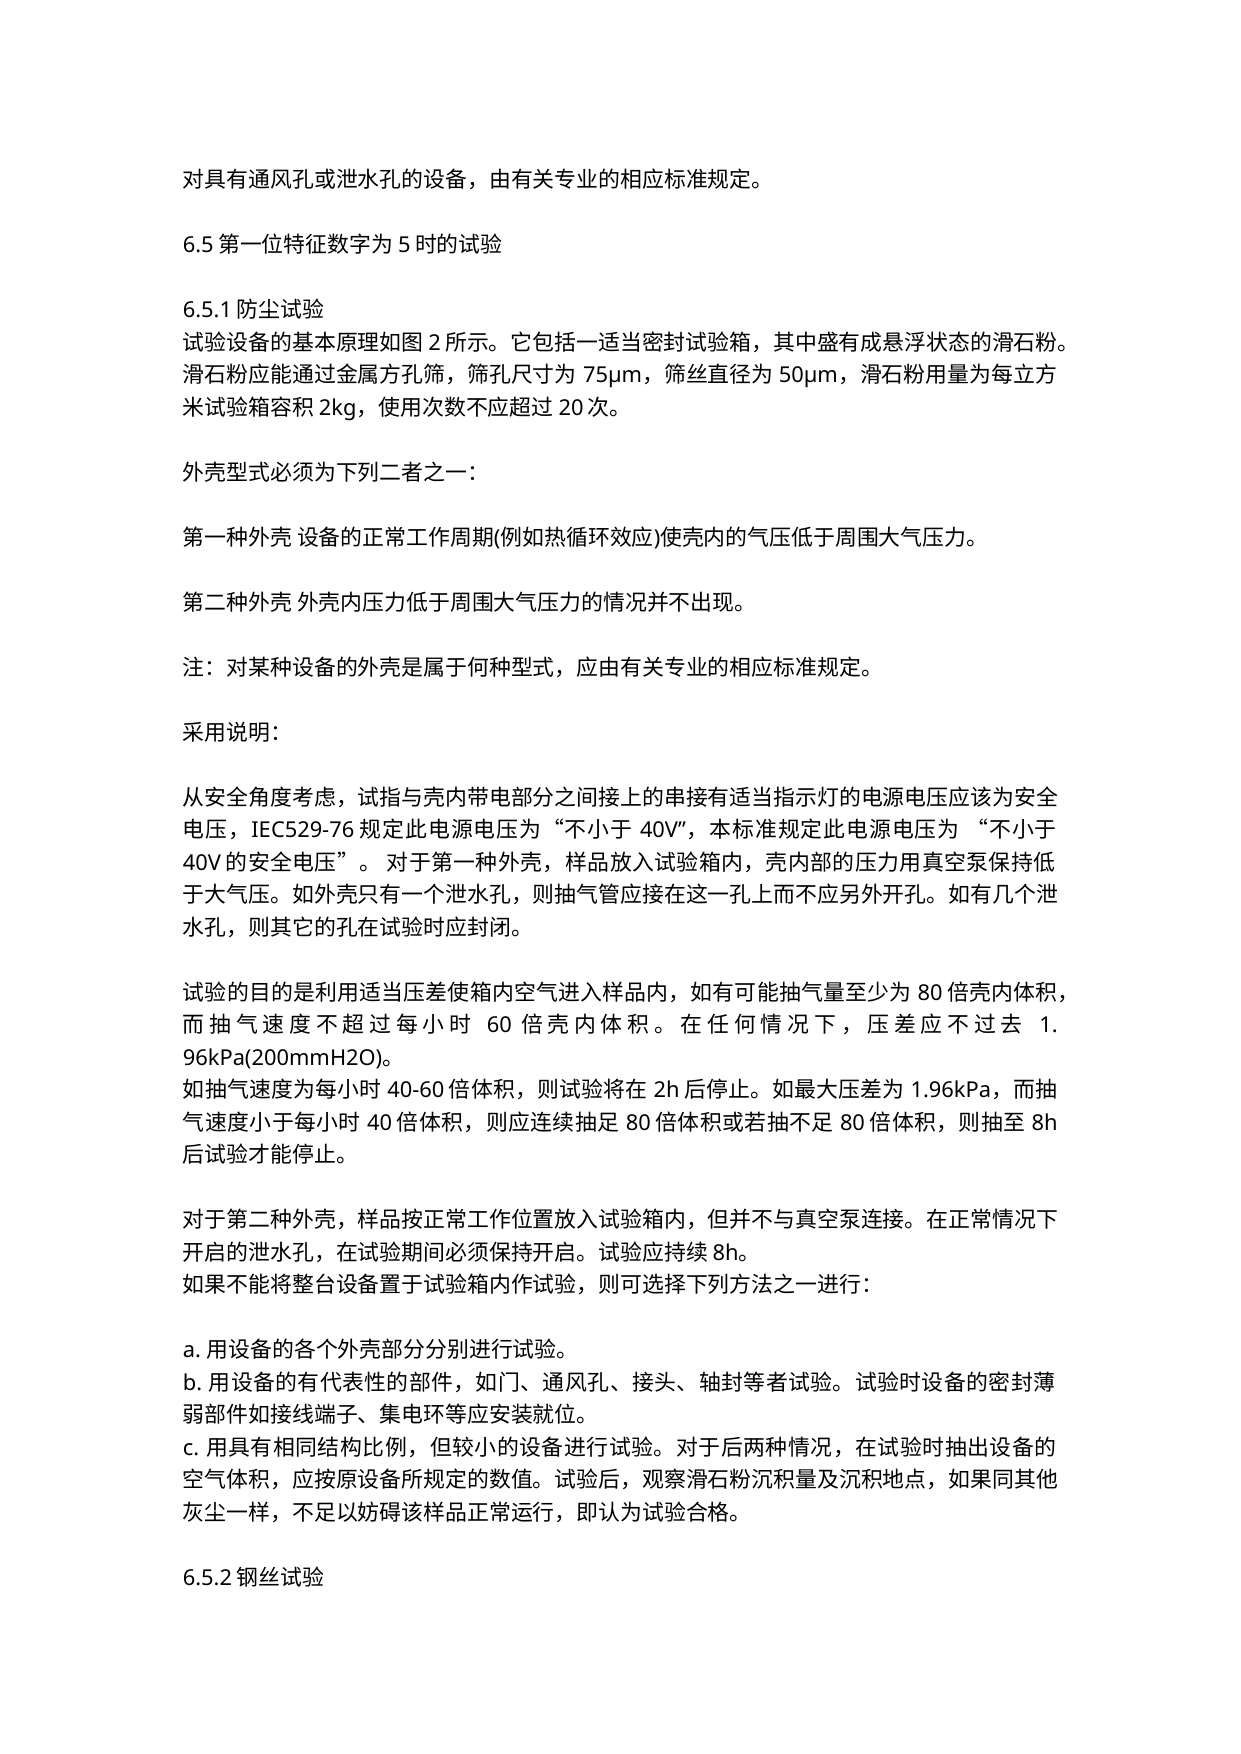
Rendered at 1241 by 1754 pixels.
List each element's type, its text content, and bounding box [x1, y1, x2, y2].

text 第一种外壳 设备的正常工作周期(例如热循环效应)使壳内的气压低于周围大气压力。 [183, 519, 1058, 552]
text 试验的目的是利用适当压差使箱内空气进入样品内，如有可能抽气量至少为 80倍壳内体积，而抽气速度不超过每小时 60倍壳内体积。在任何情况下，压差应不过去 1. 96kPa(200mmH2O)。 [183, 974, 1058, 1072]
text 6.5第一位特征数字为 5时的试验 [183, 227, 1058, 259]
text 采用说明： [183, 714, 1058, 747]
text 对于第二种外壳，样品按正常工作位置放入试验箱内，但并不与真空泵连接。在正常情况下开启的泄水孔，在试验期间必须保持开启。试验应持续 8h。 [183, 1202, 1058, 1267]
text 6.5.1防尘试验 [183, 292, 1058, 324]
text b. 用设备的有代表性的部件，如门、通风孔、接头、轴封等者试验。试验时设备的密封薄弱部件如接线端子、集电环等应安装就位。 [183, 1364, 1058, 1429]
text 6.5.2钢丝试验 [183, 1559, 1058, 1592]
text 如果不能将整台设备置于试验箱内作试验，则可选择下列方法之一进行： [183, 1267, 1058, 1299]
text 第二种外壳 外壳内压力低于周围大气压力的情况并不出现。 [183, 584, 1058, 617]
text 对具有通风孔或泄水孔的设备，由有关专业的相应标准规定。 [183, 162, 1058, 194]
text c. 用具有相同结构比例，但较小的设备进行试验。对于后两种情况，在试验时抽出设备的空气体积，应按原设备所规定的数值。试验后，观察滑石粉沉积量及沉积地点，如果同其他灰尘一样，不足以妨碍该样品正常运行，即认为试验合格。 [183, 1429, 1058, 1527]
text 从安全角度考虑，试指与壳内带电部分之间接上的串接有适当指示灯的电源电压应该为安全电压，IEC529-76规定此电源电压为“不小于 40V”，本标准规定此电源电压为 “不小于 40V的安全电压”。 对于第一种外壳，样品放入试验箱内，壳内部的压力用真空泵保持低于大气压。如外壳只有一个泄水孔，则抽气管应接在这一孔上而不应另外开孔。如有几个泄水孔，则其它的孔在试验时应封闭。 [183, 779, 1058, 942]
text a. 用设备的各个外壳部分分别进行试验。 [183, 1332, 1058, 1364]
text 试验设备的基本原理如图 2所示。它包括一适当密封试验箱，其中盛有成悬浮状态的滑石粉。滑石粉应能通过金属方孔筛，筛孔尺寸为 75μm，筛丝直径为 50μm，滑石粉用量为每立方米试验箱容积 2kg，使用次数不应超过 20次。 [183, 324, 1058, 422]
text 注：对某种设备的外壳是属于何种型式，应由有关专业的相应标准规定。 [183, 649, 1058, 682]
text 外壳型式必须为下列二者之一： [183, 454, 1058, 487]
text 如抽气速度为每小时 40-60倍体积，则试验将在 2h后停止。如最大压差为 1.96kPa，而抽气速度小于每小时 40倍体积，则应连续抽足 80倍体积或若抽不足 80倍体积，则抽至 8h后试验才能停止。 [183, 1072, 1058, 1169]
